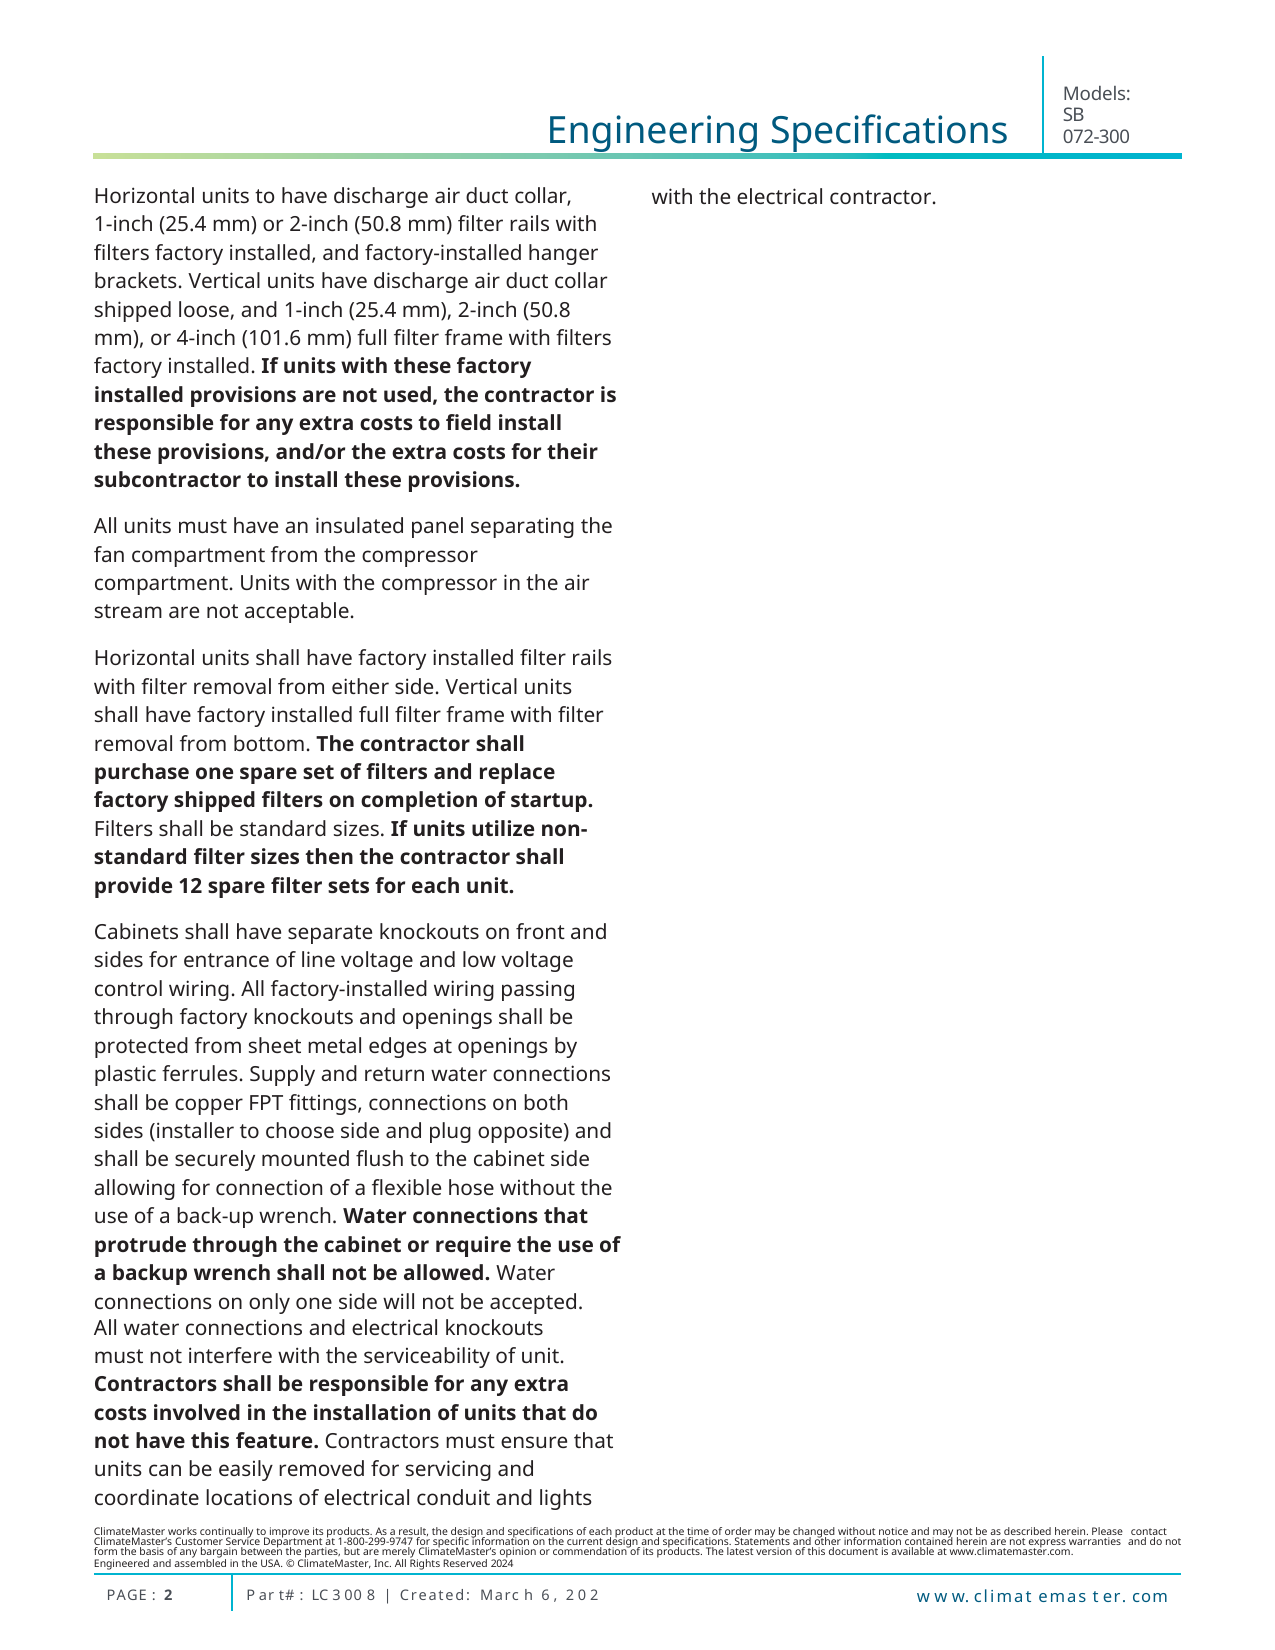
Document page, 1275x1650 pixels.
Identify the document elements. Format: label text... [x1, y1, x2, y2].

text Cabinets shall have separate knockouts on front and sides for entrance of line voltage and low voltage control wiring. All factory-installed wiring passing through factory knockouts and openings shall be protected from sheet metal edges at openings by plastic ferrules. Supply and return water connections shall be copper FPT fittings, connections on both sides (installer to choose side and plug opposite) and shall be securely mounted flush to the cabinet side allowing for connection of a flexible hose without the use of a back-up wrench. Water connections that protrude through the cabinet or require the use of a backup wrench shall not be allowed. Water connections on only one side will not be accepted. [94, 917, 623, 1315]
text Horizontal units to have discharge air duct collar, [94, 182, 626, 209]
picture [93, 153, 1182, 159]
text must not interfere with the serviceability of unit. Contractors shall be responsible for any extra costs involved in the installation of units that do not have this feature. Contractors must ensure that units can be easily removed for servicing and coordinate locations of electrical conduit and lights with the electrical contractor. [94, 1341, 623, 1511]
text All water connections and electrical knockouts [94, 1315, 626, 1341]
text 1-inch (25.4 mm) or 2-inch (50.8 mm) filter rails with filters factory installed, and factory-installed hanger brackets. Vertical units have discharge air duct collar shipped loose, and 1-inch (25.4 mm), 2-inch (50.8 mm), or 4-inch (101.6 mm) full filter frame with filters factory installed. If units with these factory installed provisions are not used, the contractor is responsible for any extra costs to field install these provisions, and/or the extra costs for their subcontractor to install these provisions. [94, 209, 623, 494]
text Horizontal units shall have factory installed filter rails with filter removal from either side. Vertical units shall have factory installed full filter frame with filter removal from bottom. The contractor shall purchase one spare set of filters and replace factory shipped filters on completion of startup. Filters shall be standard sizes. If units utilize non-standard filter sizes then the contractor shall provide 12 spare filter sets for each unit. [94, 643, 617, 899]
text All units must have an insulated panel separating the fan compartment from the compressor compartment. Units with the compressor in the air stream are not acceptable. [94, 511, 617, 625]
